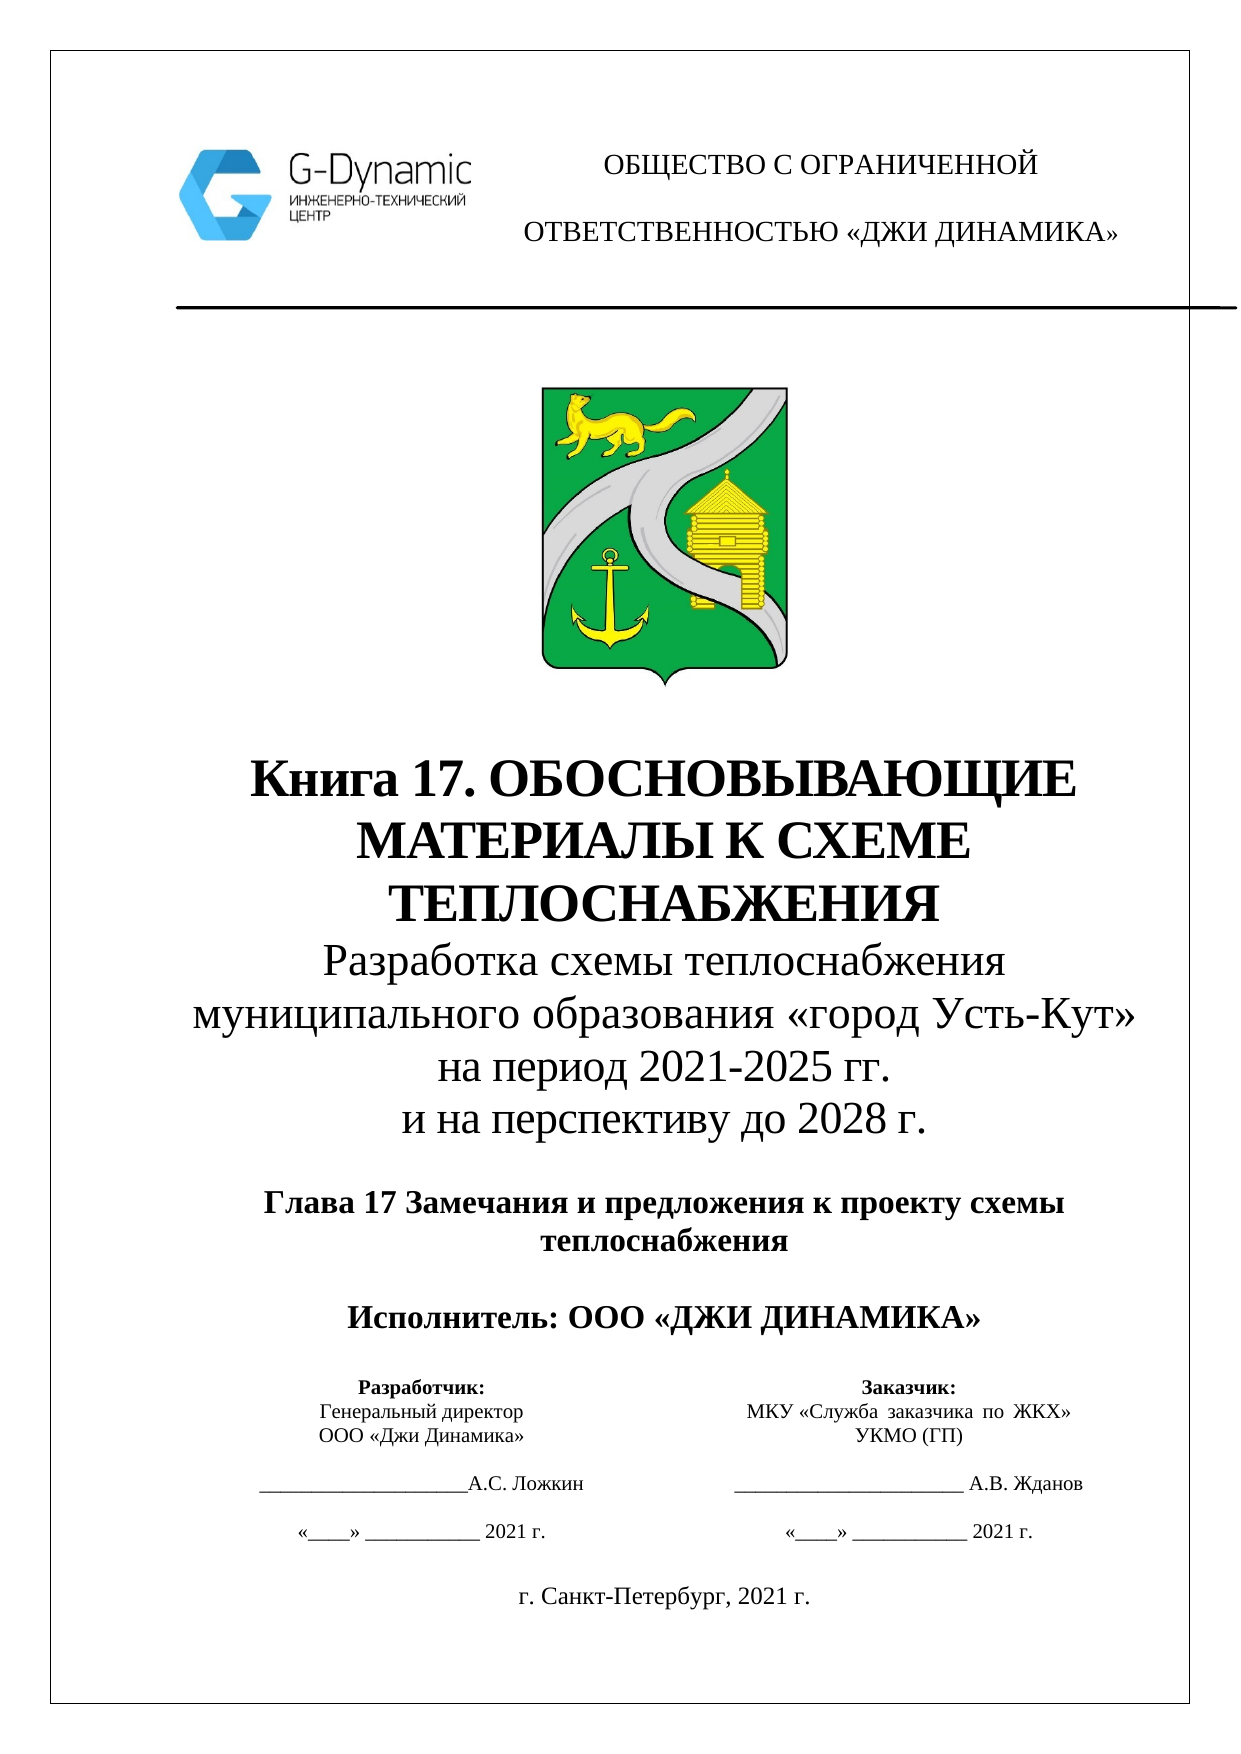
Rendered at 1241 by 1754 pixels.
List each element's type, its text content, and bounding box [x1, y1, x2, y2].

text Разработка схемы теплоснабжения муниципального образования «город Усть-Кут» [177, 933, 1152, 1038]
text ОБЩЕСТВО С ОГРАНИЧЕННОЙ [471, 147, 1152, 180]
text и на перспективу до 2028 г. [177, 1091, 1152, 1144]
title Книга 17. ОБОСНОВЫВАЮЩИЕ МАТЕРИАЛЫ К СХЕМЕ ТЕПЛОСНАБЖЕНИЯ [177, 746, 1152, 933]
text на период 2021-2025 гг. [177, 1038, 1152, 1091]
picture [539, 385, 790, 690]
text Исполнитель: ООО «ДЖИ ДИНАМИКА» [177, 1297, 1152, 1335]
text ОТВЕТСТВЕННОСТЬЮ «ДЖИ ДИНАМИКА» [177, 214, 1152, 247]
text Глава 17 Замечания и предложения к проекту схемы теплоснабжения [177, 1182, 1152, 1259]
table_header Заказчик: МКУ «Служба заказчика по ЖКХ» УКМО (ГП) ______________________ А.В. Жданов «____» ___________ 2021 г. [666, 1374, 1152, 1581]
picture [177, 146, 471, 240]
text г. Санкт-Петербург, 2021 г. [177, 1581, 1152, 1610]
table_header Разработчик: Генеральный директор ООО «Джи Динамика» ____________________А.С. Ложкин «____» ___________ 2021 г. [177, 1374, 666, 1581]
